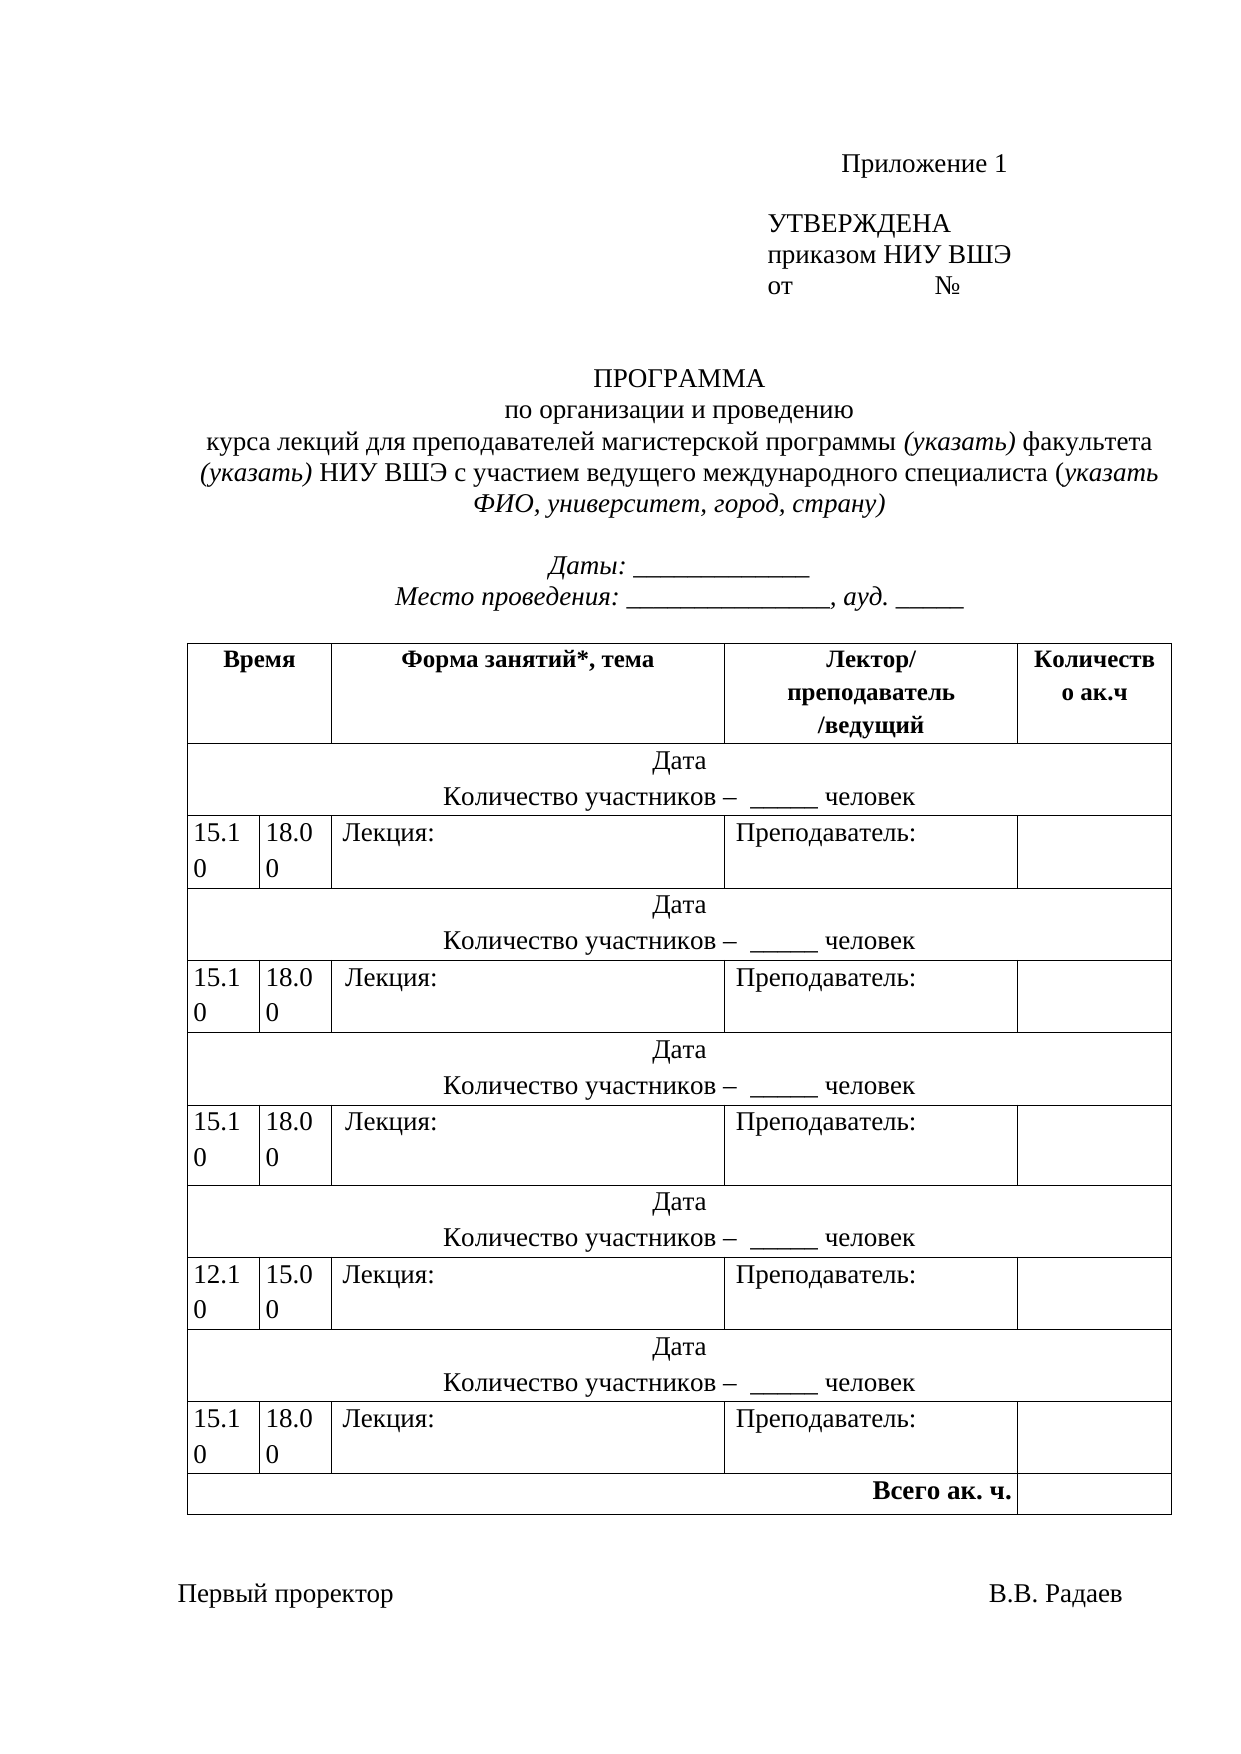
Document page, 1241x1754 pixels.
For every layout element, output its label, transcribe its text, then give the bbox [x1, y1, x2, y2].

table_header Форма занятий*, тема [332, 644, 724, 743]
table_cell [1018, 1106, 1171, 1184]
table_cell 15.10 [188, 961, 259, 1032]
table_cell 15.10 [188, 1402, 259, 1473]
text ПРОГРАММА [177, 362, 1181, 394]
table_cell Преподаватель: [725, 1402, 1017, 1473]
text курса лекций для преподавателей магистерской программы (указать) факультета (указать) НИУ ВШЭ c участием ведущего международного специалиста (указать ФИО, университет, город, страну) [177, 425, 1181, 518]
table_cell Преподаватель: [725, 1106, 1017, 1184]
text Приложение 1 [177, 118, 1181, 178]
text приказом НИУ ВШЭ [177, 238, 1181, 269]
table_cell Дата Количество участников – _____ человек [188, 744, 1171, 815]
table_cell Лекция: [332, 816, 724, 888]
table_header Количество ак.ч [1018, 644, 1171, 743]
text от № [177, 269, 1181, 300]
table_cell [1018, 1474, 1171, 1514]
table_cell Преподаватель: [725, 1258, 1017, 1329]
text Даты: _____________ Место проведения: _______________, ауд. _____ [177, 549, 1181, 612]
table_cell 15.10 [188, 1106, 259, 1184]
table_cell Лекция: [332, 1258, 724, 1329]
text по организации и проведению [177, 394, 1181, 425]
table_cell Дата Количество участников – _____ человек [188, 1186, 1171, 1257]
table_cell Дата Количество участников – _____ человек [188, 1330, 1171, 1401]
table_cell Преподаватель: [725, 816, 1017, 888]
table_header Время [188, 644, 331, 743]
text УТВЕРЖДЕНА [177, 178, 1181, 238]
table_cell 15.10 [188, 816, 259, 888]
table_cell [1018, 1402, 1171, 1473]
table_cell 15.00 [260, 1258, 331, 1329]
table_cell 18.00 [260, 961, 331, 1032]
table_cell [1018, 1258, 1171, 1329]
table_cell Дата Количество участников – _____ человек [188, 889, 1171, 960]
table_cell 18.00 [260, 1402, 331, 1473]
table_cell [1018, 816, 1171, 888]
table_cell 12.10 [188, 1258, 259, 1329]
table_header Лектор/преподаватель /ведущий [725, 644, 1017, 743]
text Первый проректор В.В. Радаев [177, 1577, 1181, 1608]
table_cell Лекция: [332, 1402, 724, 1473]
table_cell [1018, 961, 1171, 1032]
table_cell Лекция: [332, 1106, 724, 1184]
table_cell Всего ак. ч. [188, 1474, 1017, 1514]
table_cell Лекция: [332, 961, 724, 1032]
table_cell Дата Количество участников – _____ человек [188, 1033, 1171, 1104]
table_cell 18.00 [260, 816, 331, 888]
table_cell Преподаватель: [725, 961, 1017, 1032]
table_cell 18.00 [260, 1106, 331, 1184]
